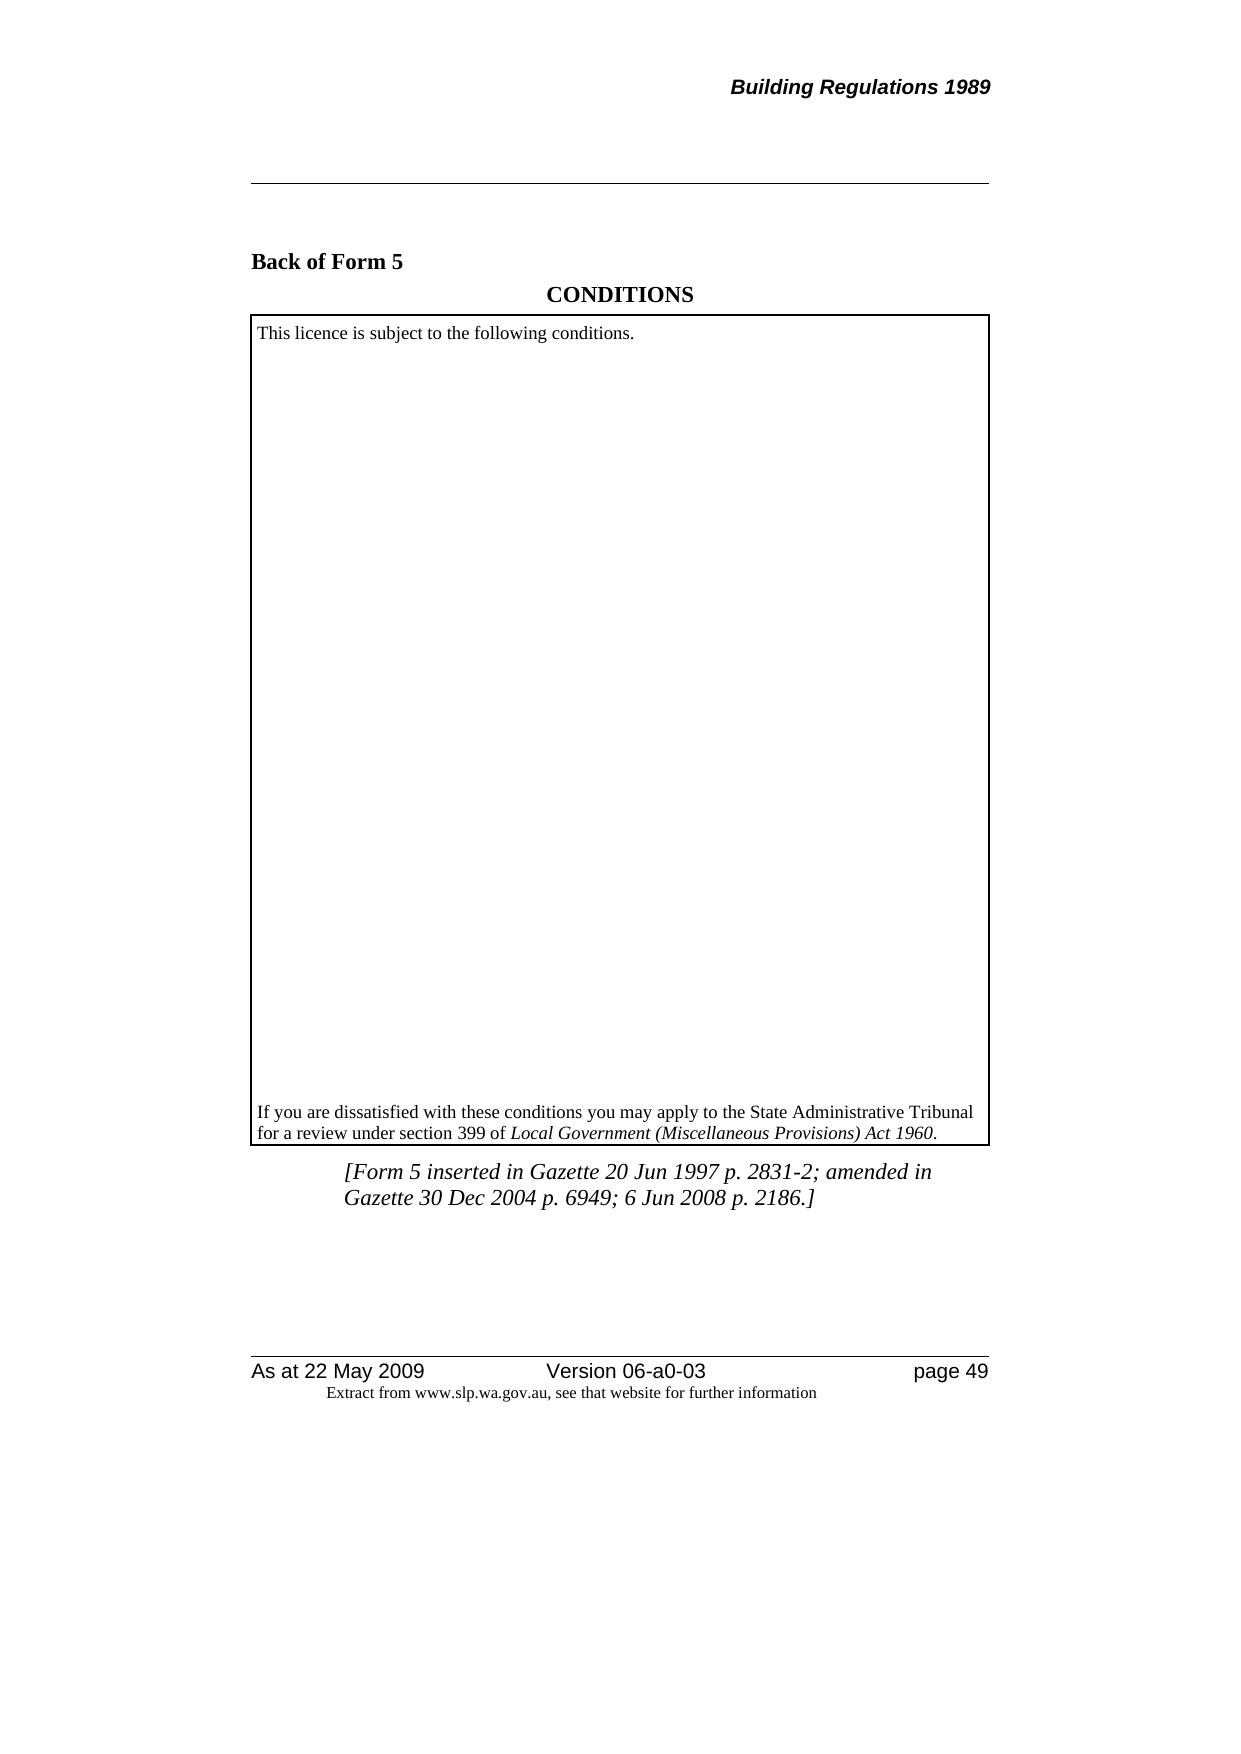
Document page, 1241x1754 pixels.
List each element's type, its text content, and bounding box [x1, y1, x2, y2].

table_header This licence is subject to the following conditions. If you are dissatisfied with these conditions you may apply to the State Administrative Tribunal for a review under section 399 of Local Government (Miscellaneous Provisions) Act 1960. [252, 316, 988, 1144]
text [Form 5 inserted in Gazette 20 Jun 1997 p. 2831-2; amended in Gazette 30 Dec 2004 p. 6949; 6 Jun 2008 p. 2186.] [251, 1158, 989, 1211]
subtitle CONDITIONS [266, 281, 974, 308]
subtitle Back of Form 5 [251, 248, 989, 274]
